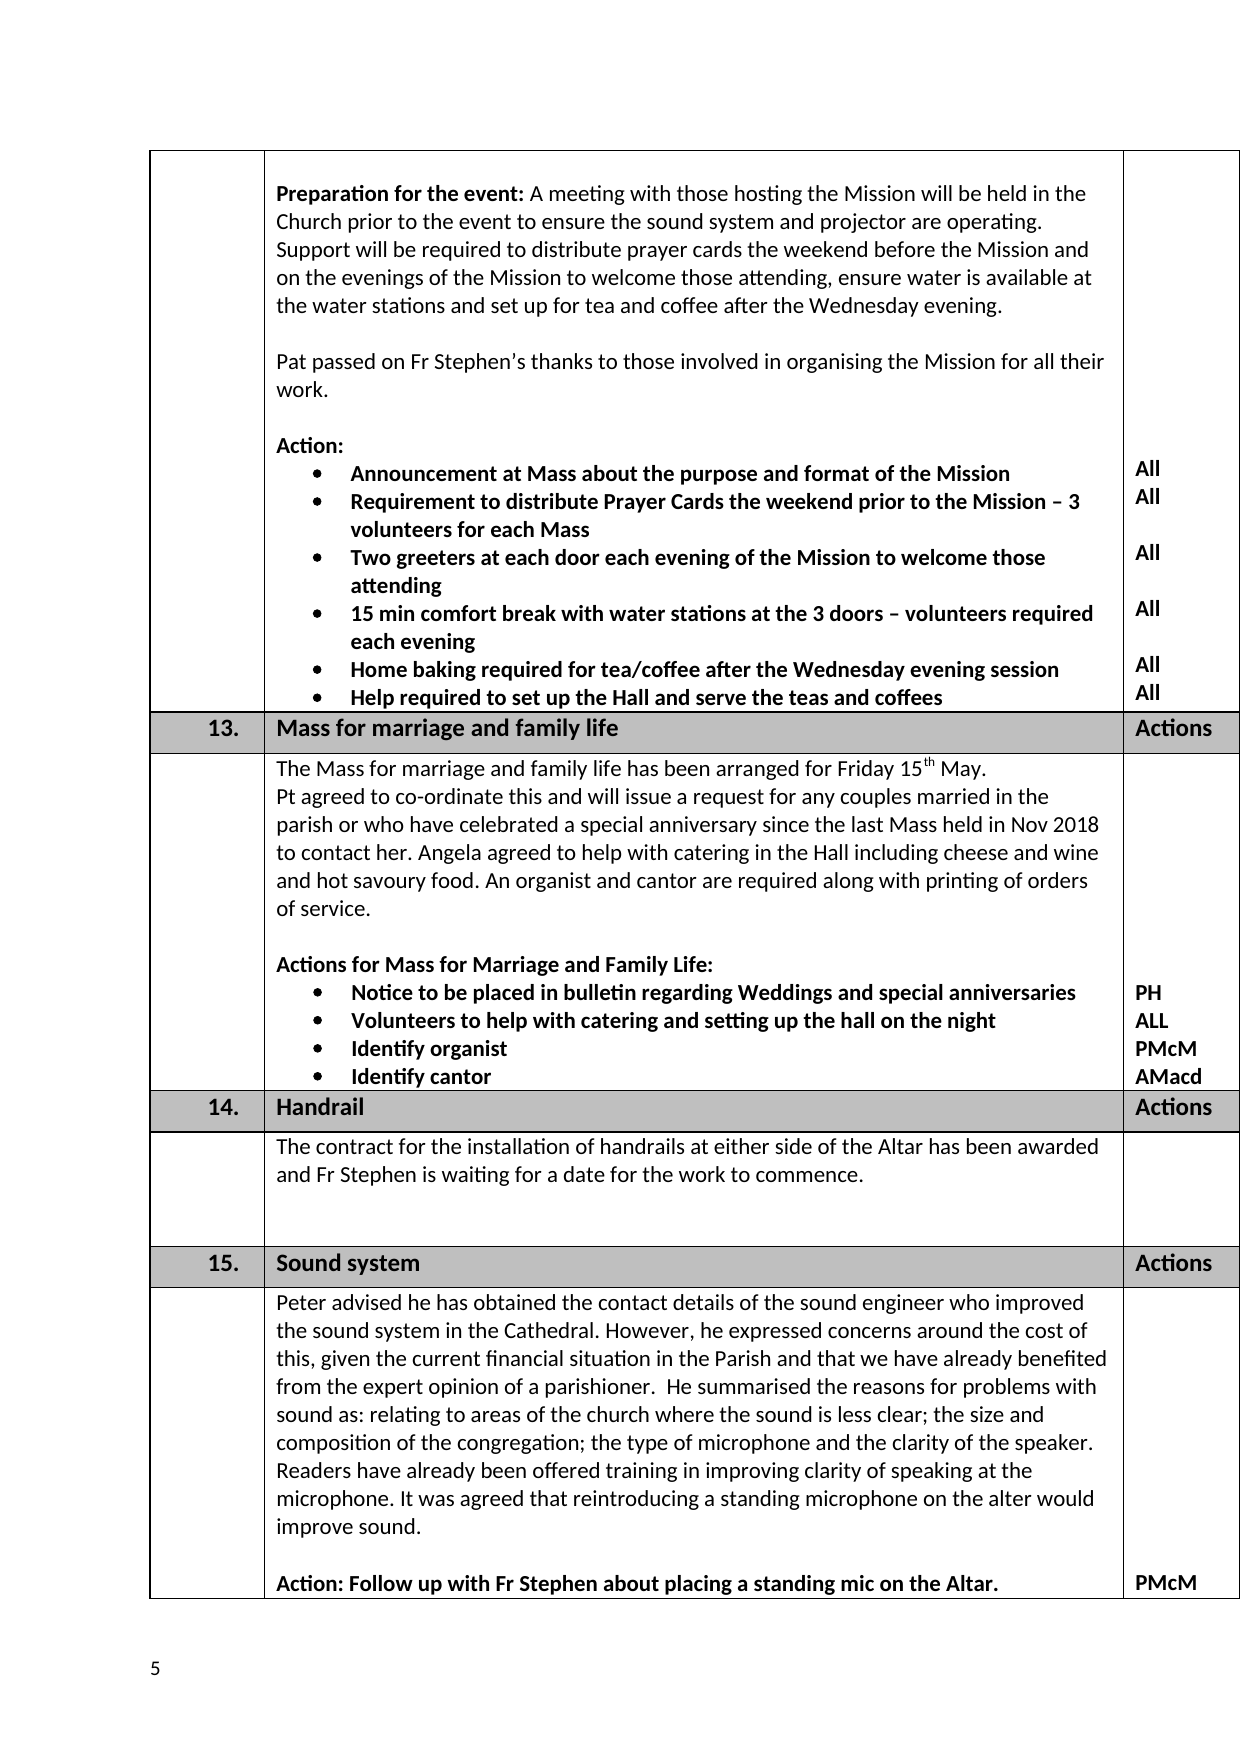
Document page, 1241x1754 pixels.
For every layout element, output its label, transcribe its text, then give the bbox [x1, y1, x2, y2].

table_cell PMcM [1124, 1288, 1239, 1597]
table_cell Actions [1124, 713, 1239, 753]
table_cell The Mass for marriage and family life has been arranged for Friday 15th May. Pt agreed to co-ordinate this and will issue a request for any couples married in the parish or who have celebrated a special anniversary since the last Mass held in Nov 2018 to contact her. Angela agreed to help with catering in the Hall including cheese and wine and hot savoury food. An organist and cantor are required along with printing of orders of service. Actions for Mass for Marriage and Family Life: Notice to be placed in bulletin regarding Weddings and special anniversaries Volunteers to help with catering and setting up the hall on the night Identify organist Identify cantor [265, 754, 1123, 1090]
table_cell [265, 151, 1123, 711]
table_cell [151, 1288, 264, 1597]
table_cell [1124, 151, 1239, 711]
table_cell Peter advised he has obtained the contact details of the sound engineer who improved the sound system in the Cathedral. However, he expressed concerns around the cost of this, given the current financial situation in the Parish and that we have already benefited from the expert opinion of a parishioner. He summarised the reasons for problems with sound as: relating to areas of the church where the sound is less clear; the size and composition of the congregation; the type of microphone and the clarity of the speaker. Readers have already been offered training in improving clarity of speaking at the microphone. It was agreed that reintroducing a standing microphone on the alter would improve sound. Action: Follow up with Fr Stephen about placing a standing mic on the Altar. [265, 1288, 1123, 1597]
table_cell [151, 754, 264, 1090]
table_cell [1124, 1133, 1239, 1246]
table_cell The contract for the installation of handrails at either side of the Altar has been awarded and Fr Stephen is waiting for a date for the work to commence. [265, 1133, 1123, 1246]
table_cell Actions [1124, 1091, 1239, 1131]
table_cell [151, 1247, 264, 1287]
table_cell Actions [1124, 1247, 1239, 1287]
table_cell PH ALL PMcM AMacd [1124, 754, 1239, 1090]
table_cell [151, 1133, 264, 1246]
table_cell Sound system [265, 1247, 1123, 1287]
table_cell [151, 1091, 264, 1131]
table_cell [151, 713, 264, 753]
table_cell Mass for marriage and family life [265, 713, 1123, 753]
table_cell [151, 151, 264, 711]
table_cell Handrail [265, 1091, 1123, 1131]
